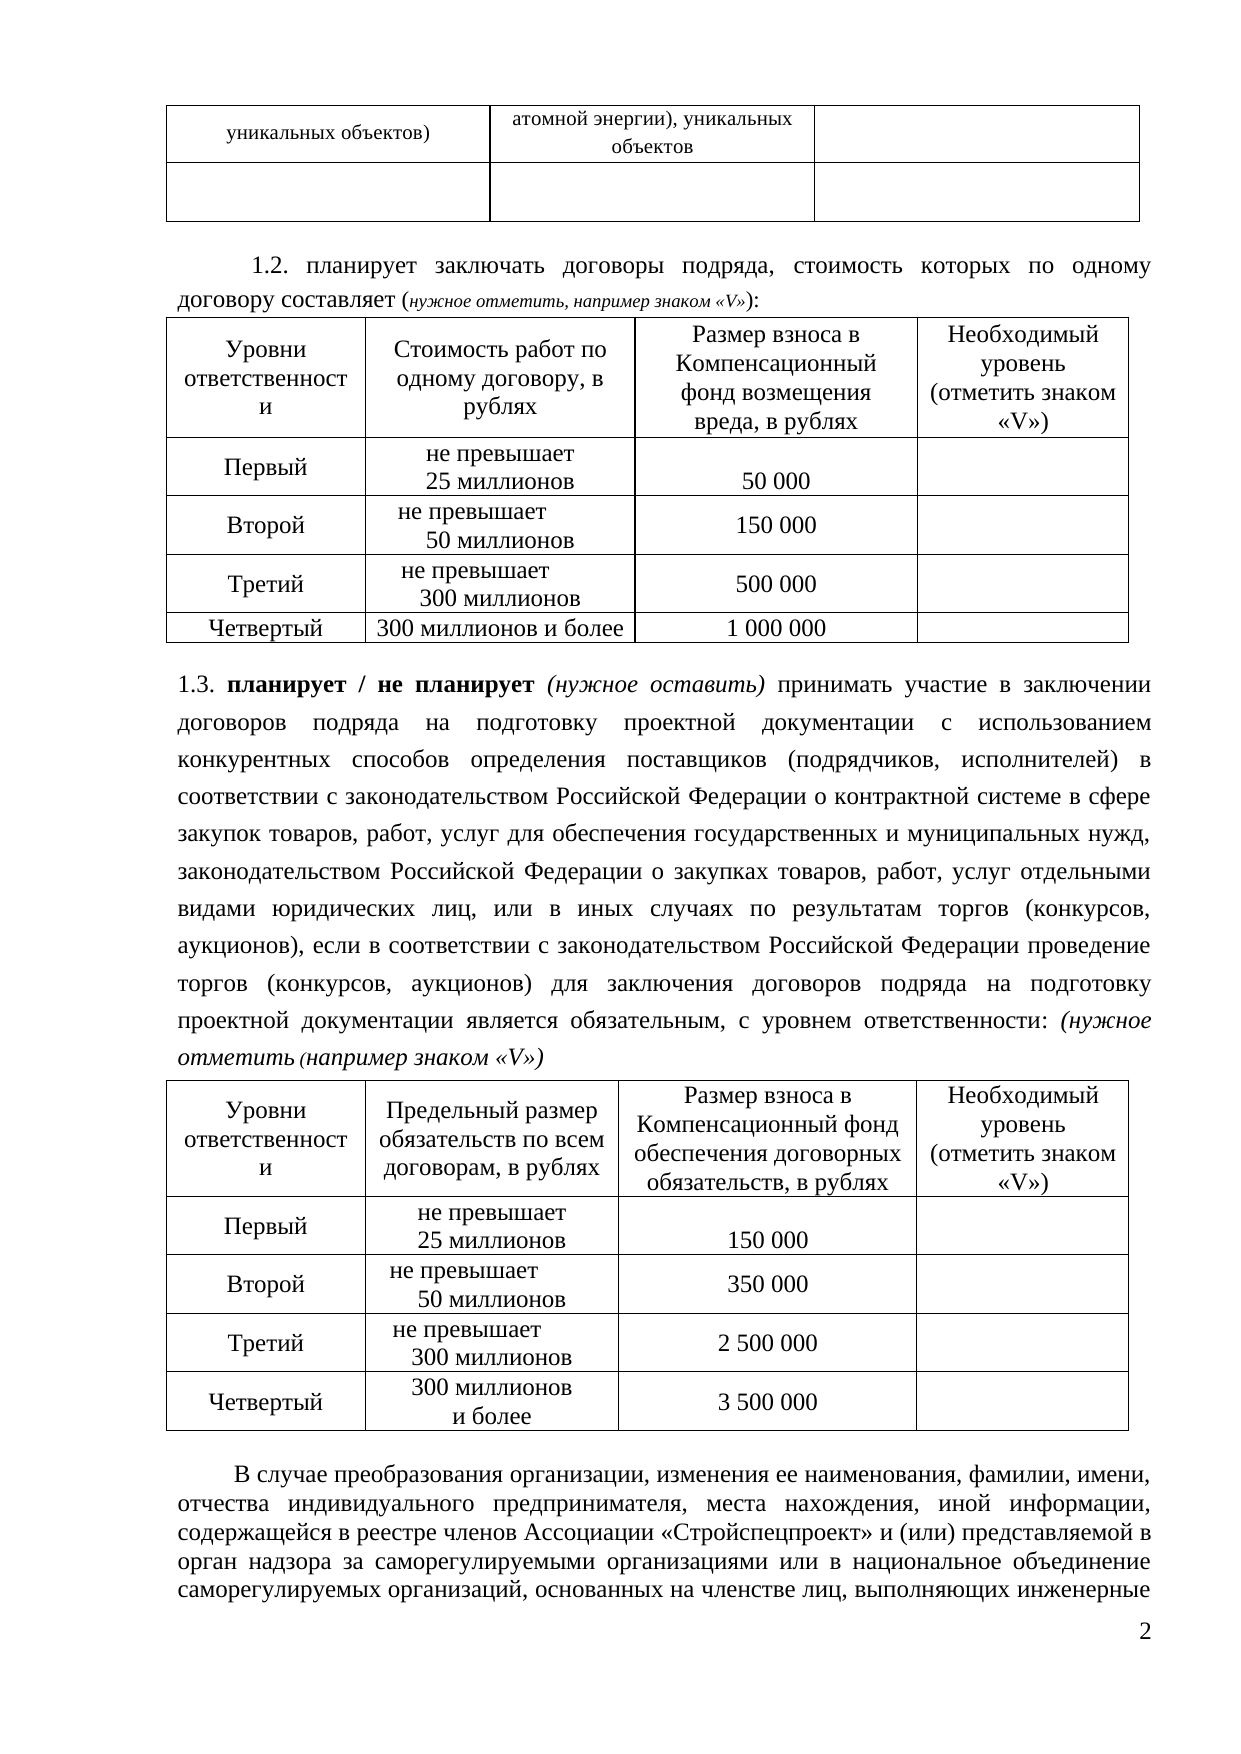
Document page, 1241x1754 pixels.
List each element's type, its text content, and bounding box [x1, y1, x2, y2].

table_cell [918, 555, 1128, 612]
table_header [167, 106, 489, 162]
table_header Предельный размер обязательств по всем договорам, в рублях [366, 1081, 618, 1196]
table_cell Второй [167, 1255, 365, 1313]
table_cell [917, 1372, 1128, 1430]
table_cell не превышает 50 миллионов [366, 1255, 618, 1313]
table_cell Четвертый [167, 1372, 365, 1430]
table_header Необходимый уровень (отметить знаком «V») [918, 318, 1128, 437]
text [177, 1459, 1152, 1603]
table_cell 150 000 [636, 496, 917, 554]
table_cell [918, 496, 1128, 554]
table_header Уровни ответственности [167, 318, 365, 437]
table_cell Четвертый [167, 613, 365, 642]
table_header Стоимость работ по одному договору, в рублях [366, 318, 634, 437]
table_cell 300 миллионов и более [366, 613, 634, 642]
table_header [815, 106, 1139, 162]
table_cell 300 миллионов и более [366, 1372, 618, 1430]
table_cell Третий [167, 555, 365, 612]
table_cell Первый [167, 438, 365, 495]
table_cell [167, 163, 489, 221]
table_header Размер взноса в Компенсационный фонд обеспечения договорных обязательств, в рублях [619, 1081, 916, 1196]
table_cell 2 500 000 [619, 1314, 916, 1371]
table_cell не превышает 25 миллионов [366, 1197, 618, 1254]
table_cell [491, 163, 814, 221]
table_cell Второй [167, 496, 365, 554]
table_header Уровни ответственности [167, 1081, 365, 1196]
table_cell 1 000 000 [636, 613, 917, 642]
table_cell 500 000 [636, 555, 917, 612]
text 1.3. планирует / не планирует (нужное оставить) принимать участие в заключении договоров подряда на подготовку проектной документации с использованием конкурентных способов определения поставщиков (подрядчиков, исполнителей) в соответствии с законодательством Российской Федерации о контрактной системе в сфере закупок товаров, работ, услуг для обеспечения государственных и муниципальных нужд, законодательством Российской Федерации о закупках товаров, работ, услуг отдельными видами юридических лиц, или в иных случаях по результатам торгов (конкурсов, аукционов), если в соответствии с законодательством Российской Федерации проведение торгов (конкурсов, аукционов) для заключения договоров подряда на подготовку проектной документации является обязательным, с уровнем ответственности: (нужное отметить (например знаком «V») [177, 669, 1152, 1071]
table_cell 50 000 [636, 438, 917, 495]
table_cell [917, 1197, 1128, 1254]
table_cell 150 000 [619, 1197, 916, 1254]
table_header Необходимый уровень (отметить знаком «V») [917, 1081, 1128, 1196]
table_cell [917, 1314, 1128, 1371]
table_cell не превышает 300 миллионов [366, 1314, 618, 1371]
table_cell 3 500 000 [619, 1372, 916, 1430]
table_cell не превышает 25 миллионов [366, 438, 634, 495]
table_cell [815, 163, 1139, 221]
table_cell [918, 613, 1128, 642]
table_cell Третий [167, 1314, 365, 1371]
text 1.2. планирует заключать договоры подряда, стоимость которых по одному договору составляет (нужное отметить, например знаком «V»): [177, 251, 1152, 312]
table_cell [918, 438, 1128, 495]
table_cell [917, 1255, 1128, 1313]
table_header Размер взноса в Компенсационный фонд возмещения вреда, в рублях [636, 318, 917, 437]
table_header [491, 106, 814, 162]
table_cell 350 000 [619, 1255, 916, 1313]
table_cell Первый [167, 1197, 365, 1254]
table_cell не превышает 50 миллионов [366, 496, 634, 554]
table_cell не превышает 300 миллионов [366, 555, 634, 612]
